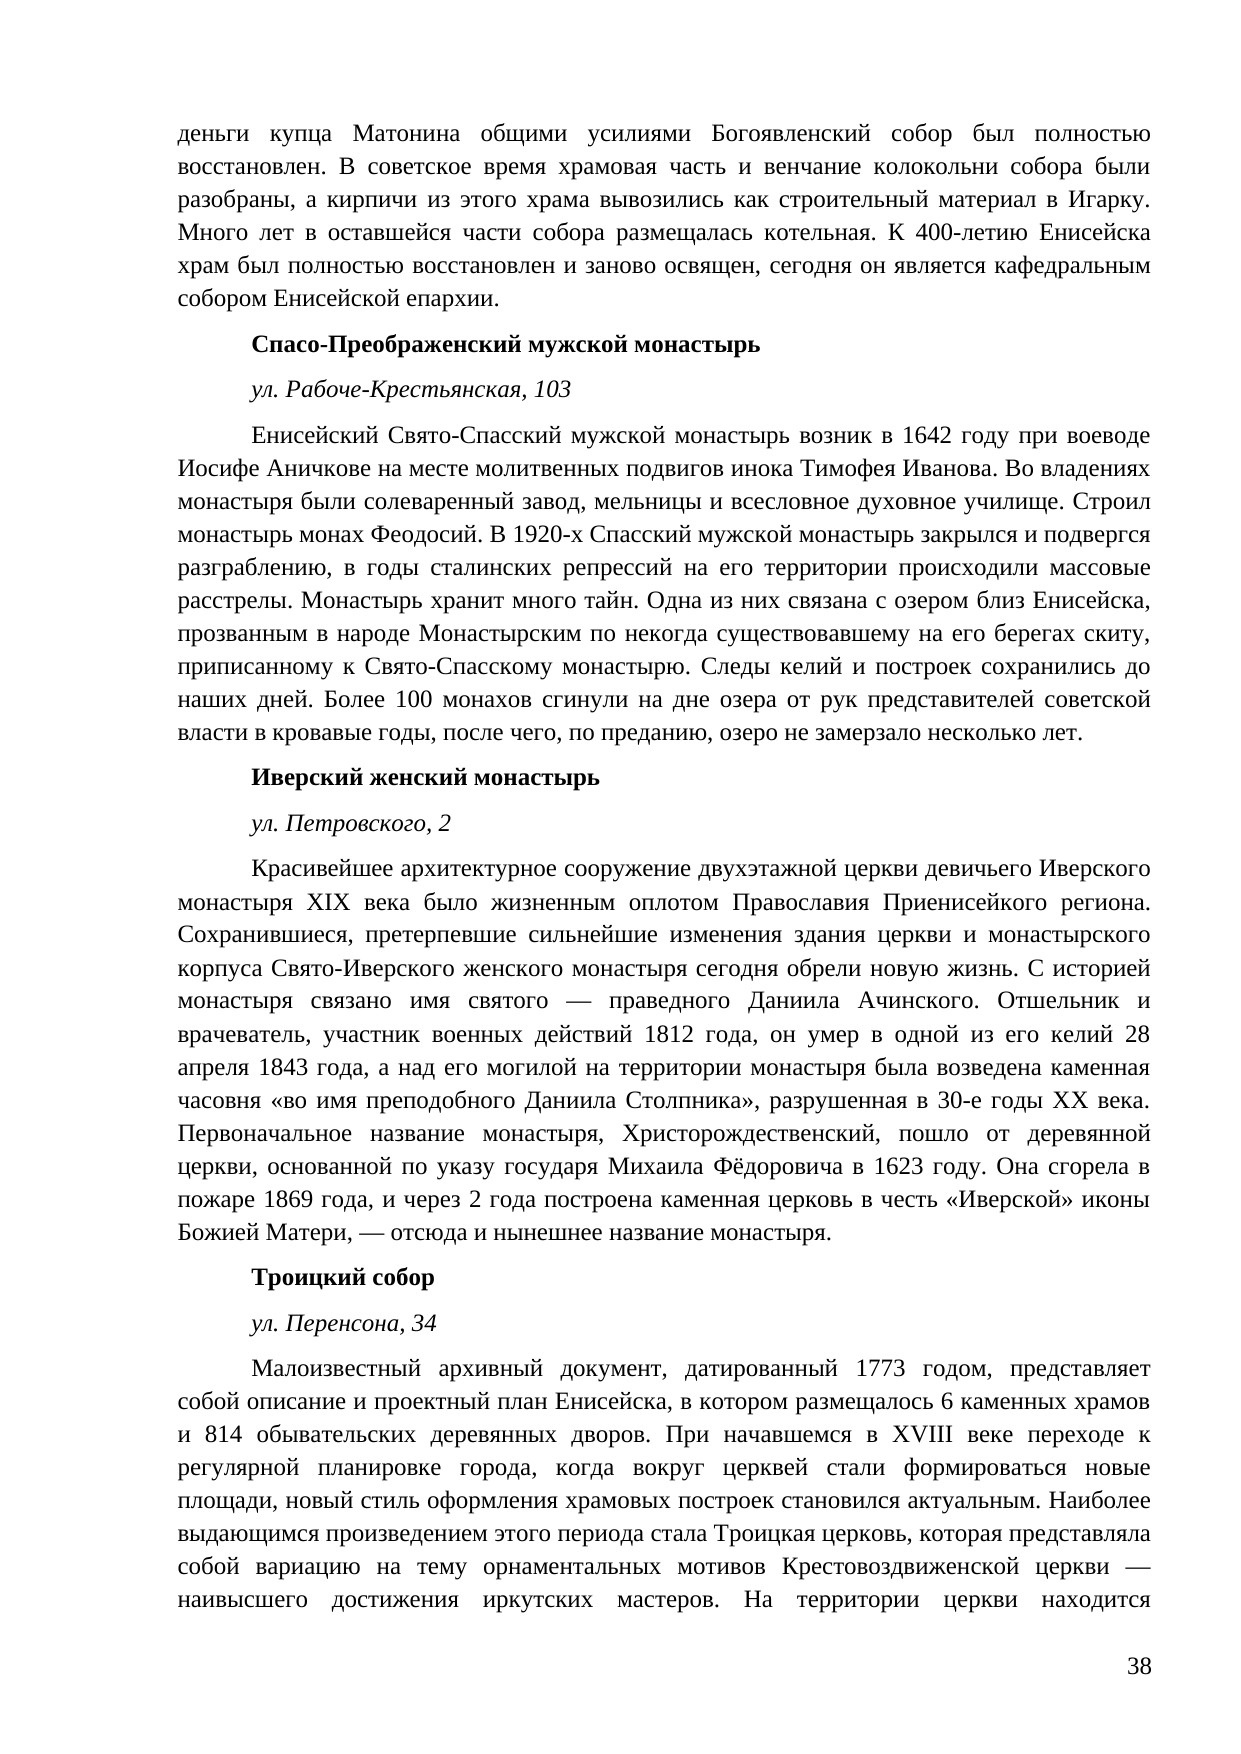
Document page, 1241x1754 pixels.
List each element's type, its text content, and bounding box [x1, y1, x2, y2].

text ул. Рабоче-Крестьянская, 103 [177, 374, 1152, 403]
text Спасо-Преображенский мужской монастырь [177, 329, 1152, 357]
text Троицкий собор [177, 1262, 1152, 1291]
text Красивейшее архитектурное сооружение двухэтажной церкви девичьего Иверского монастыря XIX века было жизненным оплотом Православия Приенисейкого региона. Сохранившиеся, претерпевшие сильнейшие изменения здания церкви и монастырского корпуса Свято-Иверского женского монастыря сегодня обрели новую жизнь. С историей монастыря связано имя святого — праведного Даниила Ачинского. Отшельник и врачеватель, участник военных действий 1812 года, он умер в одной из его келий 28 апреля 1843 года, а над его могилой на территории монастыря была возведена каменная часовня «во имя преподобного Даниила Столпника», разрушенная в 30-е годы ХХ века. Первоначальное название монастыря, Христорождественский, пошло от деревянной церкви, основанной по указу государя Михаила Фёдоровича в 1623 году. Она сгорела в пожаре 1869 года, и через 2 года построена каменная церковь в честь «Иверской» иконы Божией Матери, — отсюда и нынешнее название монастыря. [177, 853, 1152, 1246]
text Енисейский Свято-Спасский мужской монастырь возник в 1642 году при воеводе Иосифе Аничкове на месте молитвенных подвигов инока Тимофея Иванова. Во владениях монастыря были солеваренный завод, мельницы и всесловное духовное училище. Строил монастырь монах Феодосий. В 1920-х Спасский мужской монастырь закрылся и подвергся разграблению, в годы сталинских репрессий на его территории происходили массовые расстрелы. Монастырь хранит много тайн. Одна из них связана с озером близ Енисейска, прозванным в народе Монастырским по некогда существовавшему на его берегах скиту, приписанному к Свято-Спасскому монастырю. Следы келий и построек сохранились до наших дней. Более 100 монахов сгинули на дне озера от рук представителей советской власти в кровавые годы, после чего, по преданию, озеро не замерзало несколько лет. [177, 420, 1152, 746]
text ул. Петровского, 2 [177, 808, 1152, 837]
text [177, 118, 1152, 312]
text Иверский женский монастырь [177, 762, 1152, 791]
text ул. Перенсона, 34 [177, 1308, 1152, 1337]
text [177, 1353, 1152, 1613]
